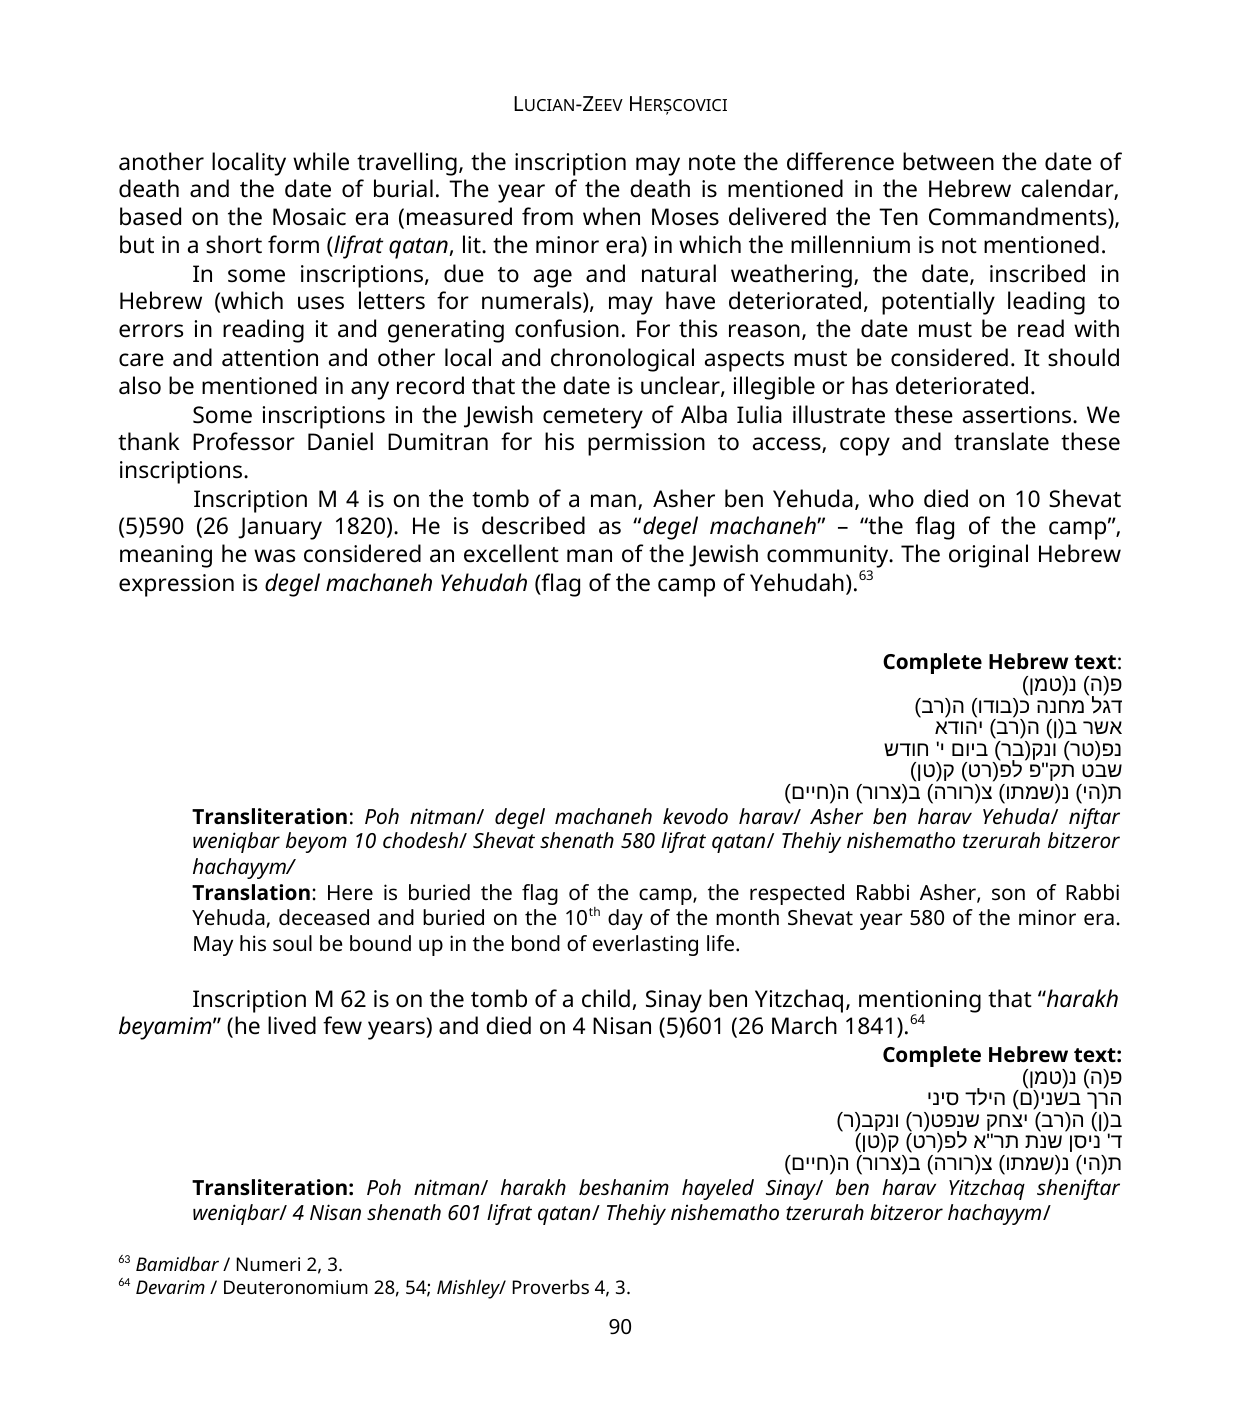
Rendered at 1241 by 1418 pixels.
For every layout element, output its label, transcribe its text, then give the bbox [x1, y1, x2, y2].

text Translation: Here is buried the flag of the camp, the respected Rabbi Asher, son of Rabbi Yehuda, deceased and buried on the 10th day of the month Shevat year 580 of the minor era. May his soul be bound up in the bond of everlasting life. [192, 880, 1122, 957]
text הרך בשני(ם) הילד סיני [192, 1089, 1122, 1110]
text Complete Hebrew text: [192, 1042, 1122, 1067]
text Complete Hebrew text: [192, 649, 1122, 674]
text ת(הי) נ(שמתו) צ(רורה) ב(צרור) ה(חיים) [192, 1153, 1122, 1175]
text Inscription M 4 is on the tomb of a man, Asher ben Yehuda, who died on 10 Shevat (5)590 (26 January 1820). He is described as “degel machaneh” – “the flag of the camp”, meaning he was considered an excellent man of the Jewish community. The original Hebrew expression is degel machaneh Yehudah (flag of the camp of Yehudah). [118, 485, 1122, 598]
text פ(ה) נ(טמן) [192, 674, 1122, 696]
text Inscription M 62 is on the tomb of a child, Sinay ben Yitzchaq, mentioning that “harakh beyamim” (he lived few years) and died on 4 Nisan (5)601 (26 March 1841). [118, 985, 1122, 1042]
text Some inscriptions in the Jewish cemetery of Alba Iulia illustrate these assertions. We thank Professor Daniel Dumitran for his permission to access, copy and translate these inscriptions. [118, 401, 1122, 485]
text Transliteration: Poh nitman/ degel machaneh kevodo harav/ Asher ben harav Yehuda/ niftar weniqbar beyom 10 chodesh/ Shevat shenath 580 lifrat qatan/ Thehiy nishematho tzerurah bitzeror hachayym/ [192, 804, 1122, 880]
text דגל מחנה כ(בודו) ה(רב) [192, 696, 1122, 717]
text Transliteration: Poh nitman/ harakh beshanim hayeled Sinay/ ben harav Yitzchaq sheniftar weniqbar/ 4 Nisan shenath 601 lifrat qatan/ Thehiy nishematho tzerurah bitzeror hachayym/ [192, 1175, 1122, 1226]
text פ(ה) נ(טמן) [192, 1067, 1122, 1089]
text ד' ניסן שנת תר"א לפ(רט) ק(טן) [192, 1132, 1122, 1153]
text In some inscriptions, due to age and natural weathering, the date, inscribed in Hebrew (which uses letters for numerals), may have deteriorated, potentially leading to errors in reading it and generating confusion. For this reason, the date must be read with care and attention and other local and chronological aspects must be considered. It should also be mentioned in any record that the date is unclear, illegible or has deteriorated. [118, 260, 1122, 401]
text ב(ן) ה(רב) יצחק שנפט(ר) ונקב(ר) [192, 1110, 1122, 1132]
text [118, 148, 1122, 260]
text אשר ב(ן) ה(רב) יהודא [192, 717, 1122, 739]
text ת(הי) נ(שמתו) צ(רורה) ב(צרור) ה(חיים) [192, 782, 1122, 804]
text נפ(טר) ונק(בר) ביום י' חודש [192, 739, 1122, 761]
text שבט תק"פ לפ(רט) ק(טן) [192, 761, 1122, 782]
